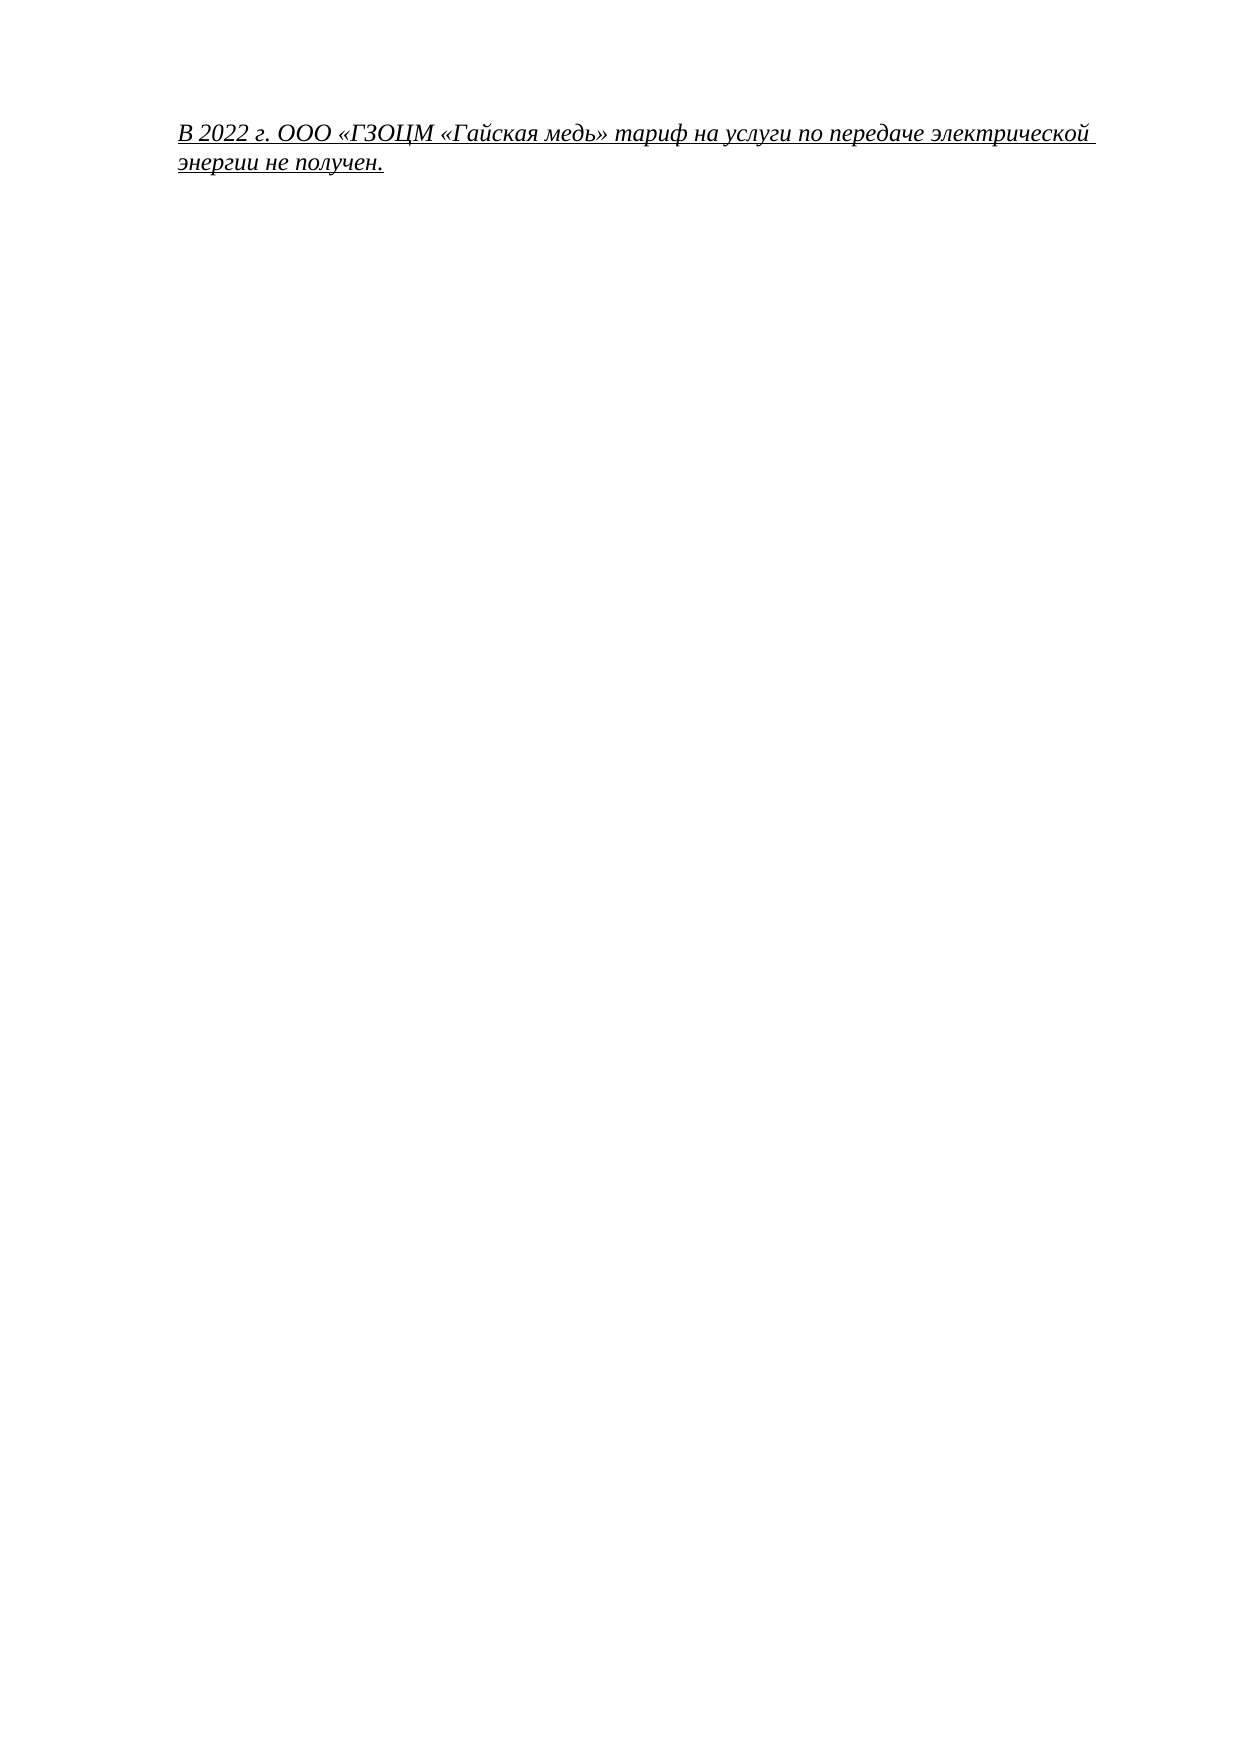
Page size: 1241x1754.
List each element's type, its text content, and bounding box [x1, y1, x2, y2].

text В 2022 г. ООО «ГЗОЦМ «Гайская медь» тариф на услуги по передаче электрической энергии не получен. [177, 118, 1152, 176]
